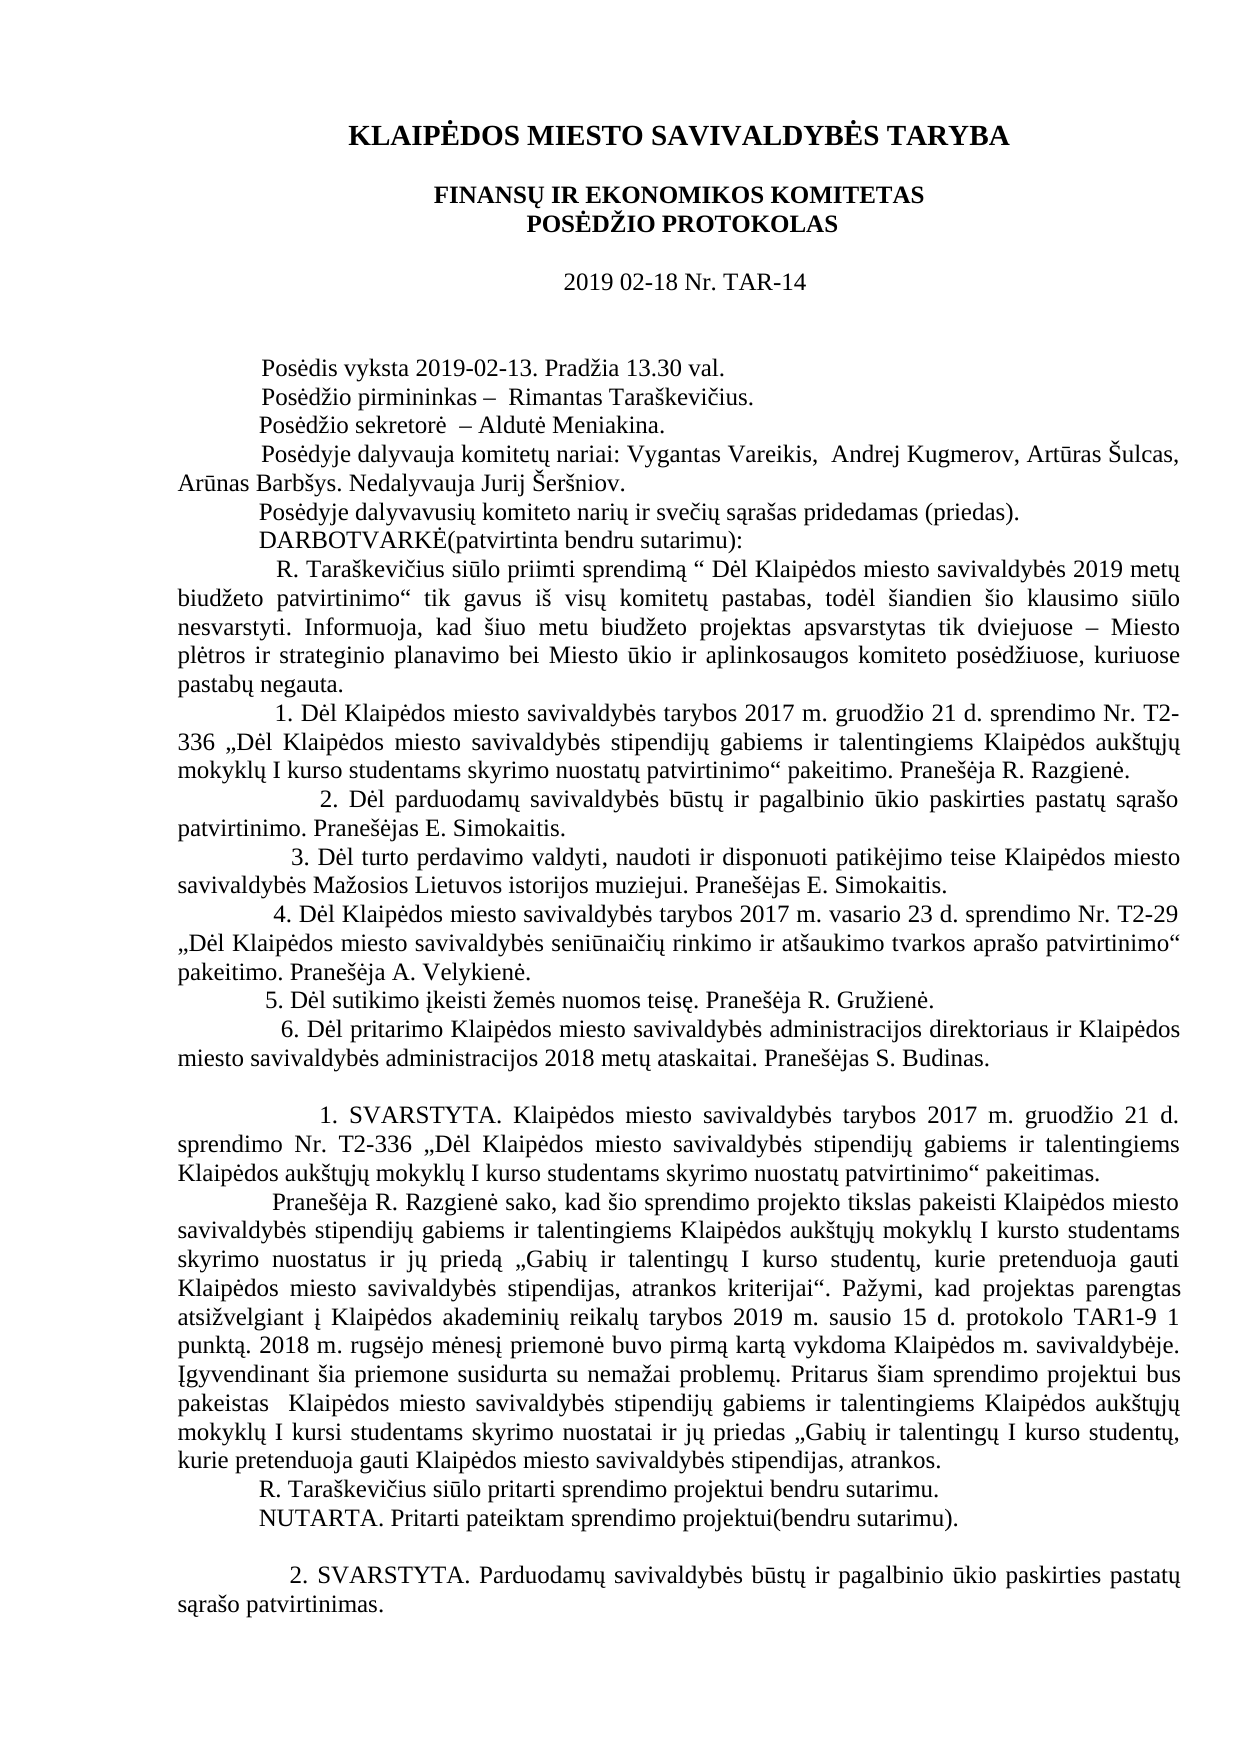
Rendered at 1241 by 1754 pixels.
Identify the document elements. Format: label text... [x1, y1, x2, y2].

text R. Taraškevičius siūlo priimti sprendimą “ Dėl Klaipėdos miesto savivaldybės 2019 metų biudžeto patvirtinimo“ tik gavus iš visų komitetų pastabas, todėl šiandien šio klausimo siūlo nesvarstyti. Informuoja, kad šiuo metu biudžeto projektas apsvarstytas tik dviejuose – Miesto plėtros ir strateginio planavimo bei Miesto ūkio ir aplinkosaugos komiteto posėdžiuose, kuriuose pastabų negauta. [177, 554, 1181, 698]
text Posėdžio pirmininkas – Rimantas Taraškevičius. [177, 382, 1181, 410]
text Posėdyje dalyvavusių komiteto narių ir svečių sąrašas pridedamas (priedas). [177, 497, 1181, 525]
text R. Taraškevičius siūlo pritarti sprendimo projektui bendru sutarimu. [177, 1474, 1181, 1503]
text NUTARTA. Pritarti pateiktam sprendimo projektui(bendru sutarimu). [177, 1503, 1181, 1532]
text 6. Dėl pritarimo Klaipėdos miesto savivaldybės administracijos direktoriaus ir Klaipėdos miesto savivaldybės administracijos 2018 metų ataskaitai. Pranešėjas S. Budinas. [177, 1014, 1181, 1072]
text Posėdyje dalyvauja komitetų nariai: Vygantas Vareikis, Andrej Kugmerov, Artūras Šulcas, Arūnas Barbšys. Nedalyvauja Jurij Šeršniov. [177, 439, 1181, 497]
text 4. Dėl Klaipėdos miesto savivaldybės tarybos 2017 m. vasario 23 d. sprendimo Nr. T2-29 „Dėl Klaipėdos miesto savivaldybės seniūnaičių rinkimo ir atšaukimo tvarkos aprašo patvirtinimo“ pakeitimo. Pranešėja A. Velykienė. [177, 899, 1181, 985]
text 1. SVARSTYTA. Klaipėdos miesto savivaldybės tarybos 2017 m. gruodžio 21 d. sprendimo Nr. T2-336 „Dėl Klaipėdos miesto savivaldybės stipendijų gabiems ir talentingiems Klaipėdos aukštųjų mokyklų I kurso studentams skyrimo nuostatų patvirtinimo“ pakeitimas. [177, 1100, 1181, 1187]
text DARBOTVARKĖ(patvirtinta bendru sutarimu): [177, 525, 1181, 554]
text 5. Dėl sutikimo įkeisti žemės nuomos teisę. Pranešėja R. Gružienė. [177, 985, 1181, 1014]
text FINANSŲ IR EKONOMIKOS KOMITETAS [177, 180, 1181, 209]
text KLAIPĖDOS MIESTO SAVIVALDYBĖS TARYBA [177, 118, 1181, 152]
text Posėdis vyksta 2019-02-13. Pradžia 13.30 val. [177, 353, 1181, 382]
text Pranešėja R. Razgienė sako, kad šio sprendimo projekto tikslas pakeisti Klaipėdos miesto savivaldybės stipendijų gabiems ir talentingiems Klaipėdos aukštųjų mokyklų I kursto studentams skyrimo nuostatus ir jų priedą „Gabių ir talentingų I kurso studentų, kurie pretenduoja gauti Klaipėdos miesto savivaldybės stipendijas, atrankos kriterijai“. Pažymi, kad projektas parengtas atsižvelgiant į Klaipėdos akademinių reikalų tarybos 2019 m. sausio 15 d. protokolo TAR1-9 1 punktą. 2018 m. rugsėjo mėnesį priemonė buvo pirmą kartą vykdoma Klaipėdos m. savivaldybėje. Įgyvendinant šia priemone susidurta su nemažai problemų. Pritarus šiam sprendimo projektui bus pakeistas Klaipėdos miesto savivaldybės stipendijų gabiems ir talentingiems Klaipėdos aukštųjų mokyklų I kursi studentams skyrimo nuostatai ir jų priedas „Gabių ir talentingų I kurso studentų, kurie pretenduoja gauti Klaipėdos miesto savivaldybės stipendijas, atrankos. [177, 1187, 1181, 1474]
text POSĖDŽIO PROTOKOLAS [177, 209, 1181, 238]
text Posėdžio sekretorė – Aldutė Meniakina. [177, 410, 1181, 439]
text 2. Dėl parduodamų savivaldybės būstų ir pagalbinio ūkio paskirties pastatų sąrašo patvirtinimo. Pranešėjas E. Simokaitis. [177, 784, 1181, 842]
text 3. Dėl turto perdavimo valdyti, naudoti ir disponuoti patikėjimo teise Klaipėdos miesto savivaldybės Mažosios Lietuvos istorijos muziejui. Pranešėjas E. Simokaitis. [177, 842, 1181, 899]
text 2. SVARSTYTA. Parduodamų savivaldybės būstų ir pagalbinio ūkio paskirties pastatų sąrašo patvirtinimas. [177, 1560, 1181, 1618]
text 2019 02-18 Nr. TAR-14 [188, 267, 1181, 295]
text 1. Dėl Klaipėdos miesto savivaldybės tarybos 2017 m. gruodžio 21 d. sprendimo Nr. T2-336 „Dėl Klaipėdos miesto savivaldybės stipendijų gabiems ir talentingiems Klaipėdos aukštųjų mokyklų I kurso studentams skyrimo nuostatų patvirtinimo“ pakeitimo. Pranešėja R. Razgienė. [177, 698, 1181, 784]
